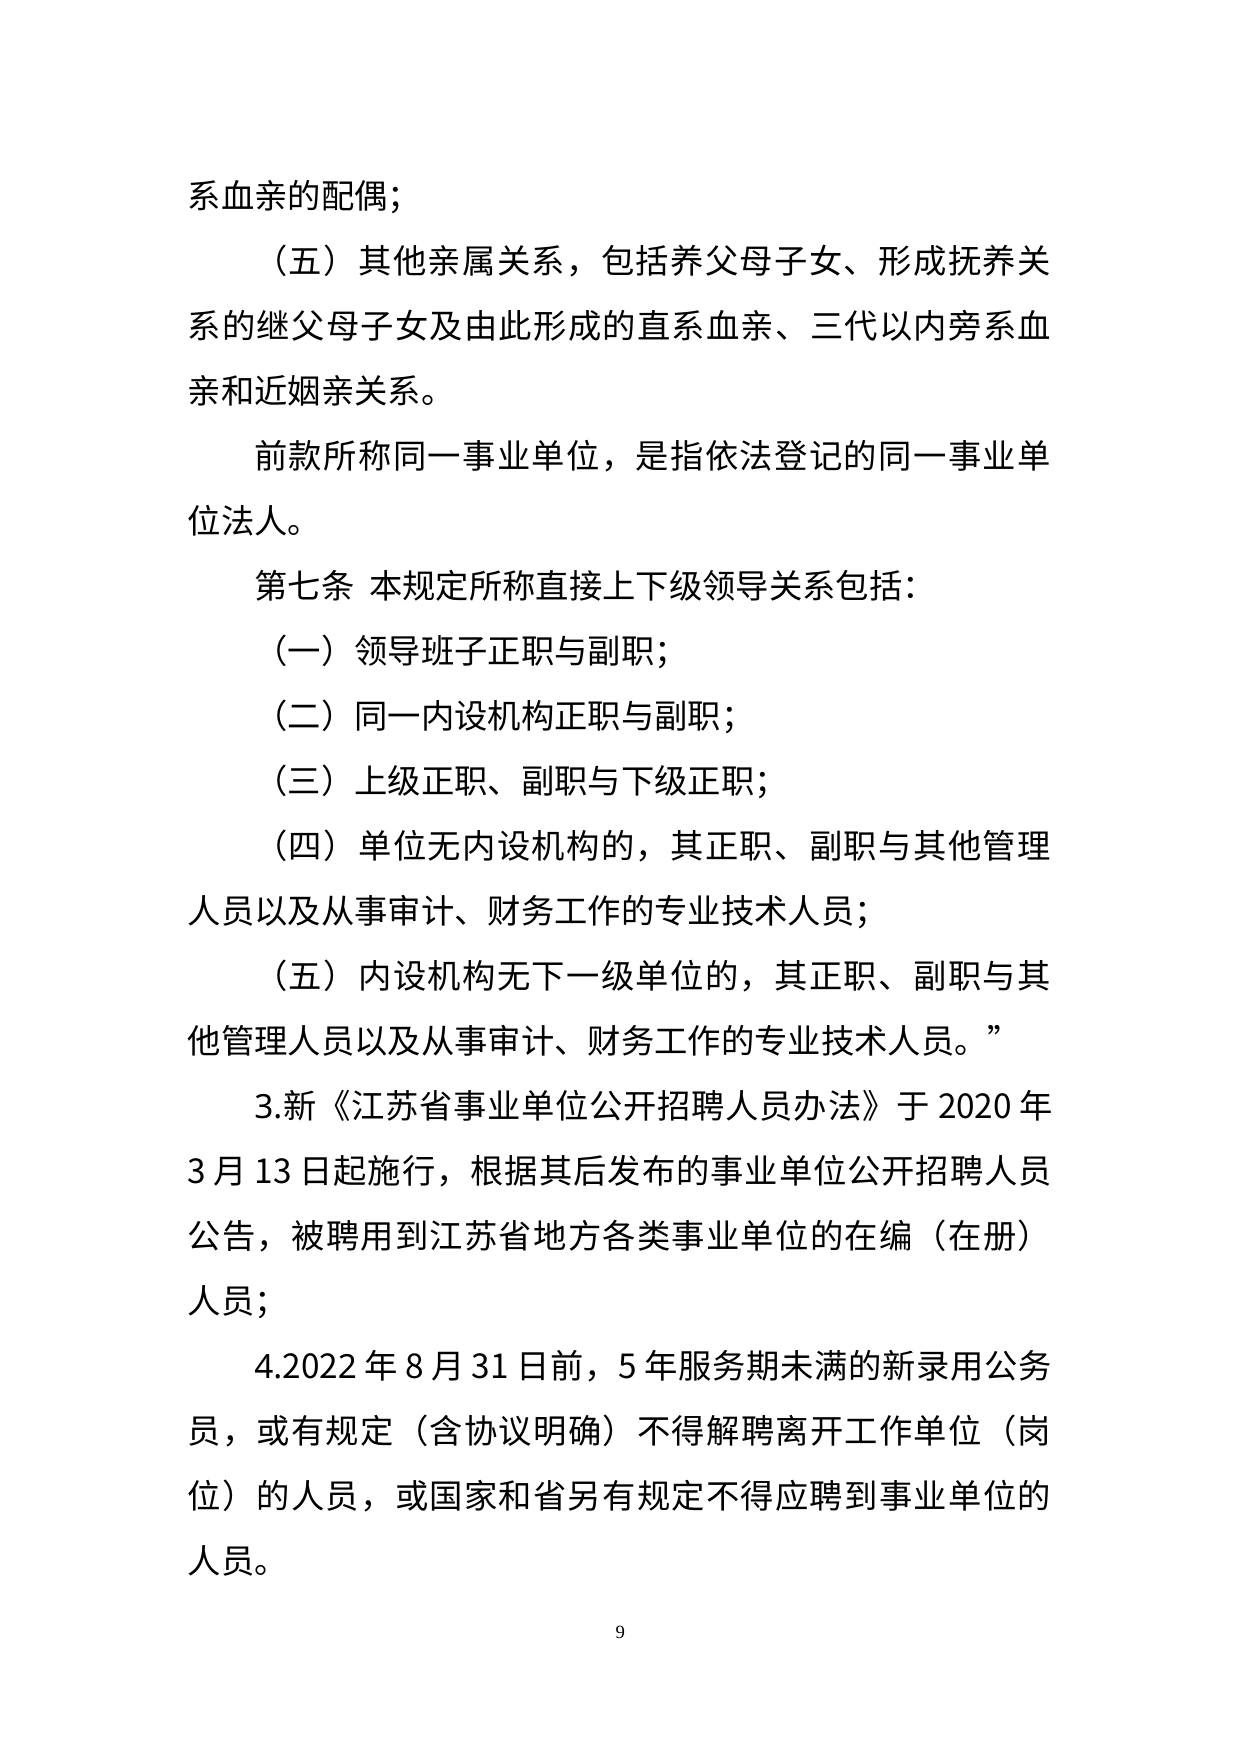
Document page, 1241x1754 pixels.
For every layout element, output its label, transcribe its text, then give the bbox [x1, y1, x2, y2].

text （一）领导班子正职与副职； [187, 617, 1053, 682]
text 前款所称同一事业单位，是指依法登记的同一事业单位法人。 [187, 422, 1053, 552]
text （三）上级正职、副职与下级正职； [187, 747, 1053, 812]
text （四）单位无内设机构的，其正职、副职与其他管理人员以及从事审计、财务工作的专业技术人员； [187, 812, 1053, 942]
text （五）其他亲属关系，包括养父母子女、形成抚养关系的继父母子女及由此形成的直系血亲、三代以内旁系血亲和近姻亲关系。 [187, 227, 1053, 422]
text 3.新《江苏省事业单位公开招聘人员办法》于2020年3月13日起施行，根据其后发布的事业单位公开招聘人员公告，被聘用到江苏省地方各类事业单位的在编（在册）人员； [187, 1072, 1053, 1332]
text （二）同一内设机构正职与副职； [187, 682, 1053, 747]
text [187, 162, 1053, 227]
text 4.2022年8月31日前，5年服务期未满的新录用公务员，或有规定（含协议明确）不得解聘离开工作单位（岗位）的人员，或国家和省另有规定不得应聘到事业单位的人员。 [187, 1332, 1053, 1592]
text （五）内设机构无下一级单位的，其正职、副职与其他管理人员以及从事审计、财务工作的专业技术人员。” [187, 942, 1053, 1072]
text 第七条 本规定所称直接上下级领导关系包括： [187, 552, 1053, 617]
